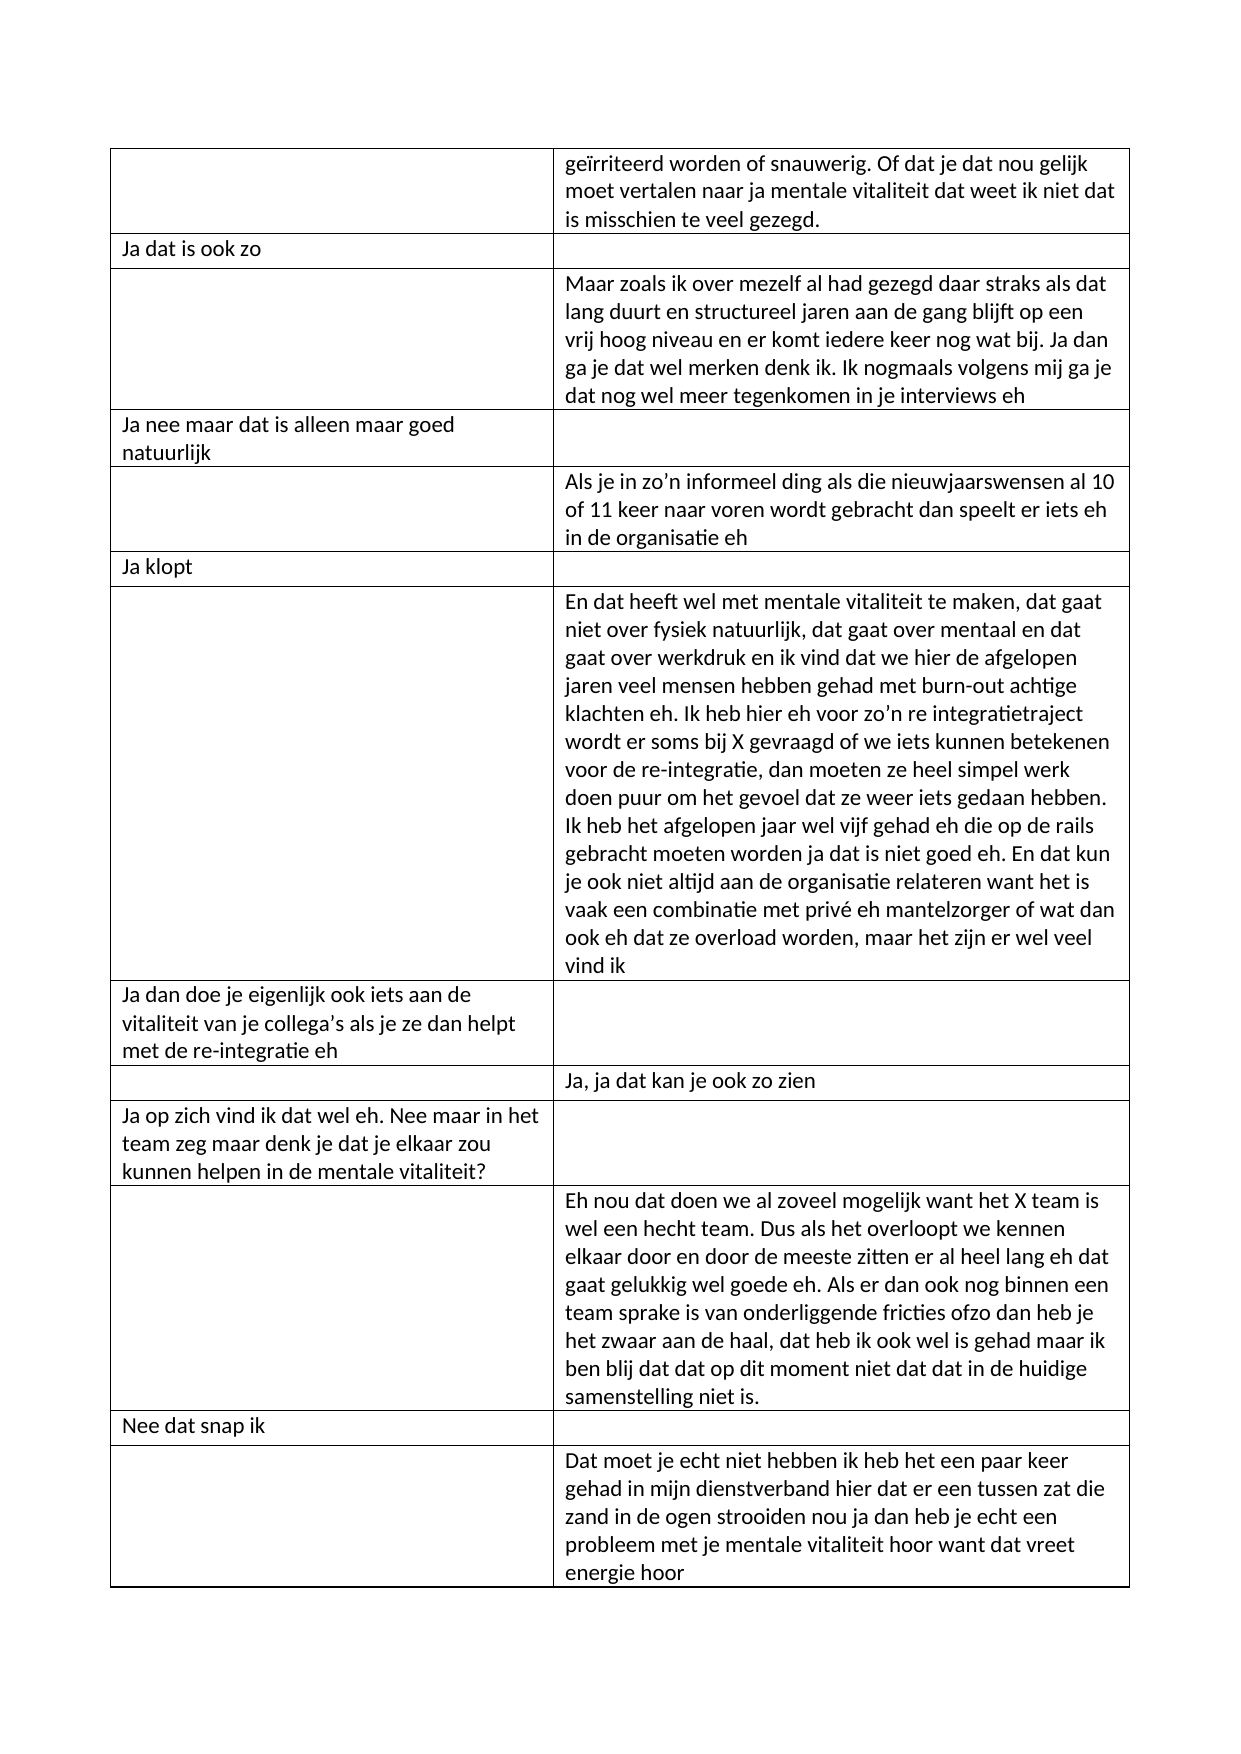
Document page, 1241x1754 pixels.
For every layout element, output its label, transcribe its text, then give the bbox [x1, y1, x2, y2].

table_cell Als je in zo’n informeel ding als die nieuwjaarswensen al 10 of 11 keer naar voren wordt gebracht dan speelt er iets eh in de organisatie eh [554, 467, 1129, 551]
table_cell [111, 587, 553, 979]
table_cell Eh nou dat doen we al zoveel mogelijk want het X team is wel een hecht team. Dus als het overloopt we kennen elkaar door en door de meeste zitten er al heel lang eh dat gaat gelukkig wel goede eh. Als er dan ook nog binnen een team sprake is van onderliggende fricties ofzo dan heb je het zwaar aan de haal, dat heb ik ook wel is gehad maar ik ben blij dat dat op dit moment niet dat dat in de huidige samenstelling niet is. [554, 1186, 1129, 1410]
table_cell [554, 1101, 1129, 1185]
table_cell Nee dat snap ik [111, 1411, 553, 1445]
table_cell Ja dat is ook zo [111, 234, 553, 268]
table_cell [111, 1186, 553, 1410]
table_cell [554, 234, 1129, 268]
table_cell [554, 981, 1129, 1065]
table_cell [111, 1446, 553, 1586]
table_cell Ja, ja dat kan je ook zo zien [554, 1066, 1129, 1100]
table_cell [554, 552, 1129, 586]
table_cell Ja nee maar dat is alleen maar goed natuurlijk [111, 410, 553, 466]
table_cell [554, 410, 1129, 466]
table_cell [111, 1066, 553, 1100]
table_cell [554, 1411, 1129, 1445]
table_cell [554, 149, 1129, 233]
table_cell Ja klopt [111, 552, 553, 586]
table_cell [111, 467, 553, 551]
table_cell [111, 149, 553, 233]
table_cell Ja op zich vind ik dat wel eh. Nee maar in het team zeg maar denk je dat je elkaar zou kunnen helpen in de mentale vitaliteit? [111, 1101, 553, 1185]
table_cell Ja dan doe je eigenlijk ook iets aan de vitaliteit van je collega’s als je ze dan helpt met de re-integratie eh [111, 981, 553, 1065]
table_cell En dat heeft wel met mentale vitaliteit te maken, dat gaat niet over fysiek natuurlijk, dat gaat over mentaal en dat gaat over werkdruk en ik vind dat we hier de afgelopen jaren veel mensen hebben gehad met burn-out achtige klachten eh. Ik heb hier eh voor zo’n re integratietraject wordt er soms bij X gevraagd of we iets kunnen betekenen voor de re-integratie, dan moeten ze heel simpel werk doen puur om het gevoel dat ze weer iets gedaan hebben. Ik heb het afgelopen jaar wel vijf gehad eh die op de rails gebracht moeten worden ja dat is niet goed eh. En dat kun je ook niet altijd aan de organisatie relateren want het is vaak een combinatie met privé eh mantelzorger of wat dan ook eh dat ze overload worden, maar het zijn er wel veel vind ik [554, 587, 1129, 979]
table_cell Dat moet je echt niet hebben ik heb het een paar keer gehad in mijn dienstverband hier dat er een tussen zat die zand in de ogen strooiden nou ja dan heb je echt een probleem met je mentale vitaliteit hoor want dat vreet energie hoor [554, 1446, 1129, 1586]
table_cell [111, 269, 553, 409]
table_cell Maar zoals ik over mezelf al had gezegd daar straks als dat lang duurt en structureel jaren aan de gang blijft op een vrij hoog niveau en er komt iedere keer nog wat bij. Ja dan ga je dat wel merken denk ik. Ik nogmaals volgens mij ga je dat nog wel meer tegenkomen in je interviews eh [554, 269, 1129, 409]
